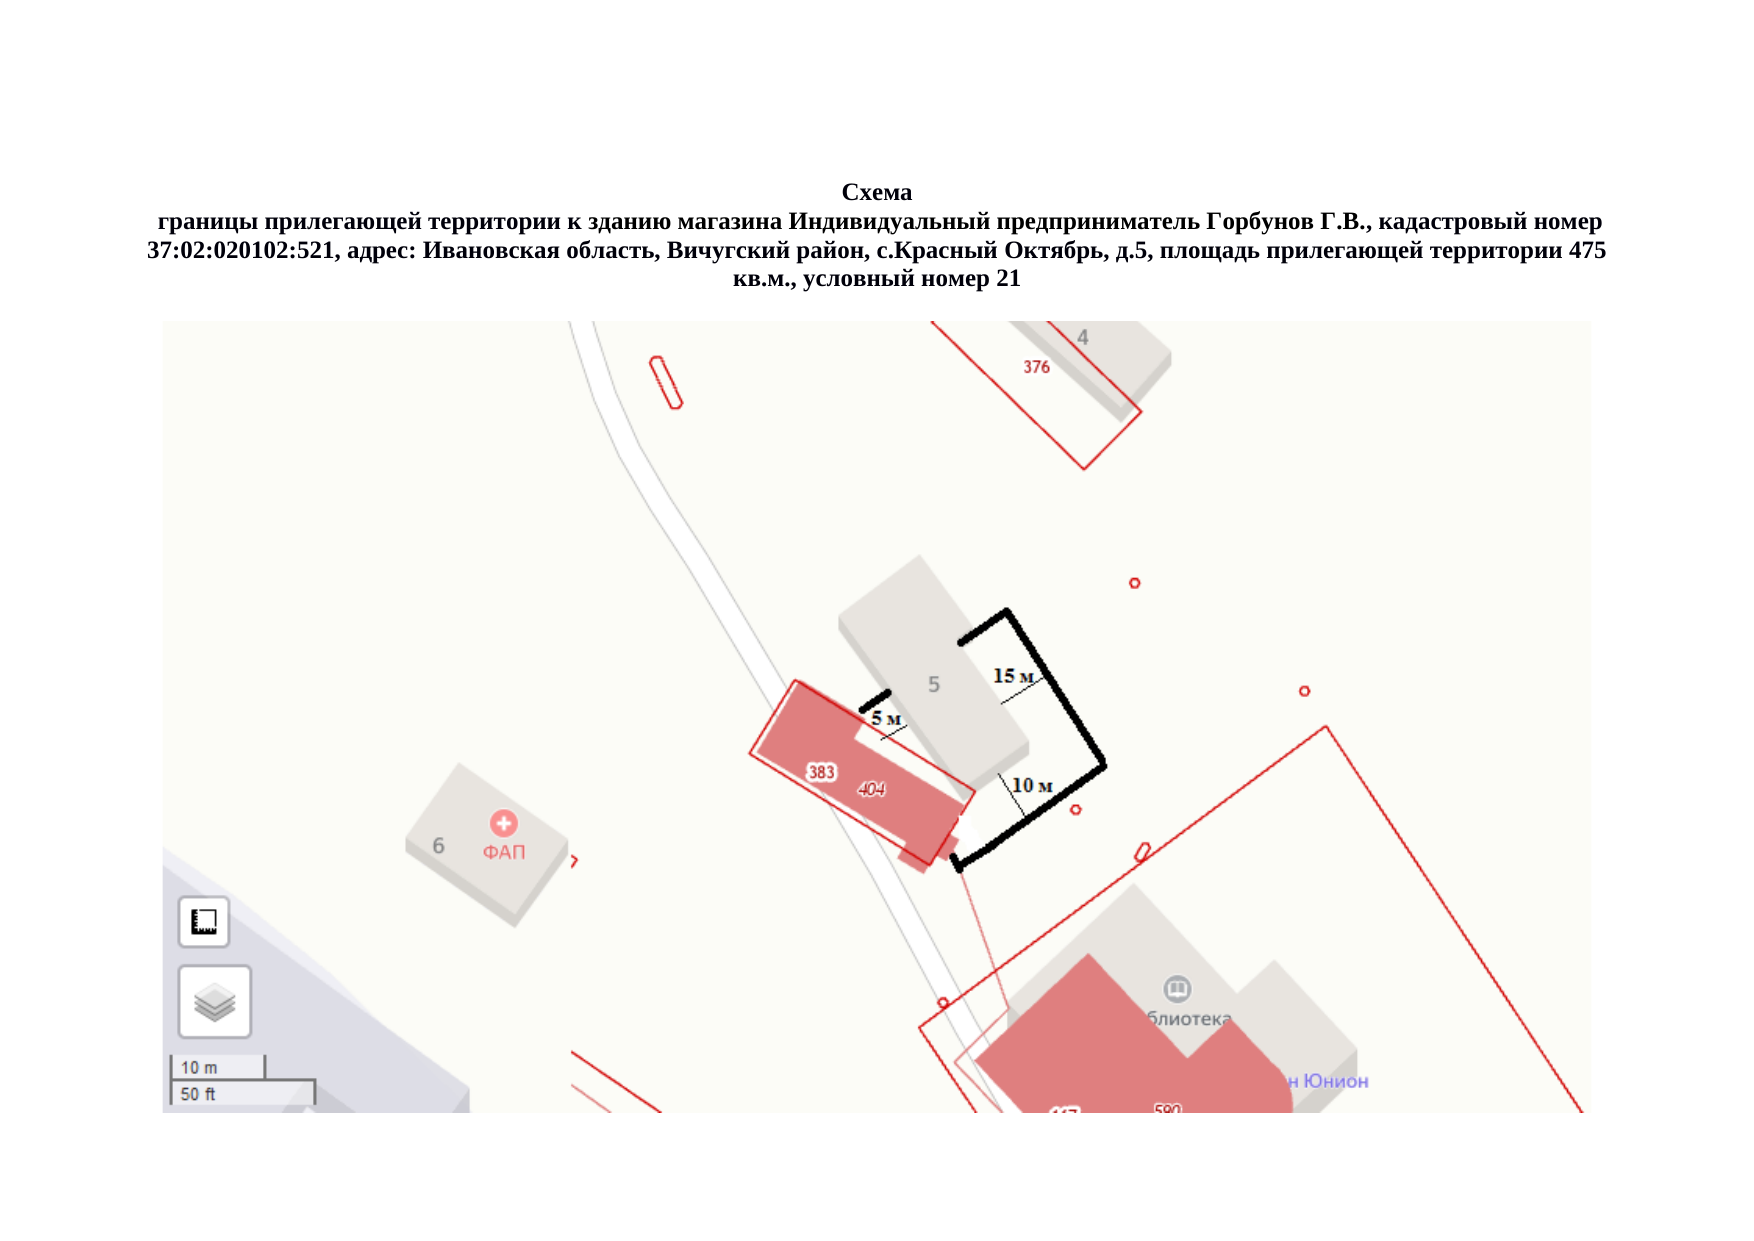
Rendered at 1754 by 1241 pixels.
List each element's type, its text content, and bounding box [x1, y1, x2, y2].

picture [162, 321, 1592, 1113]
text границы прилегающей территории к зданию магазина Индивидуальный предприниматель Горбунов Г.В., кадастровый номер 37:02:020102:521, адрес: Ивановская область, Вичугский район, с.Красный Октябрь, д.5, площадь прилегающей территории 475 кв.м., условный номер 21 [118, 206, 1636, 292]
text Схема [118, 177, 1636, 206]
